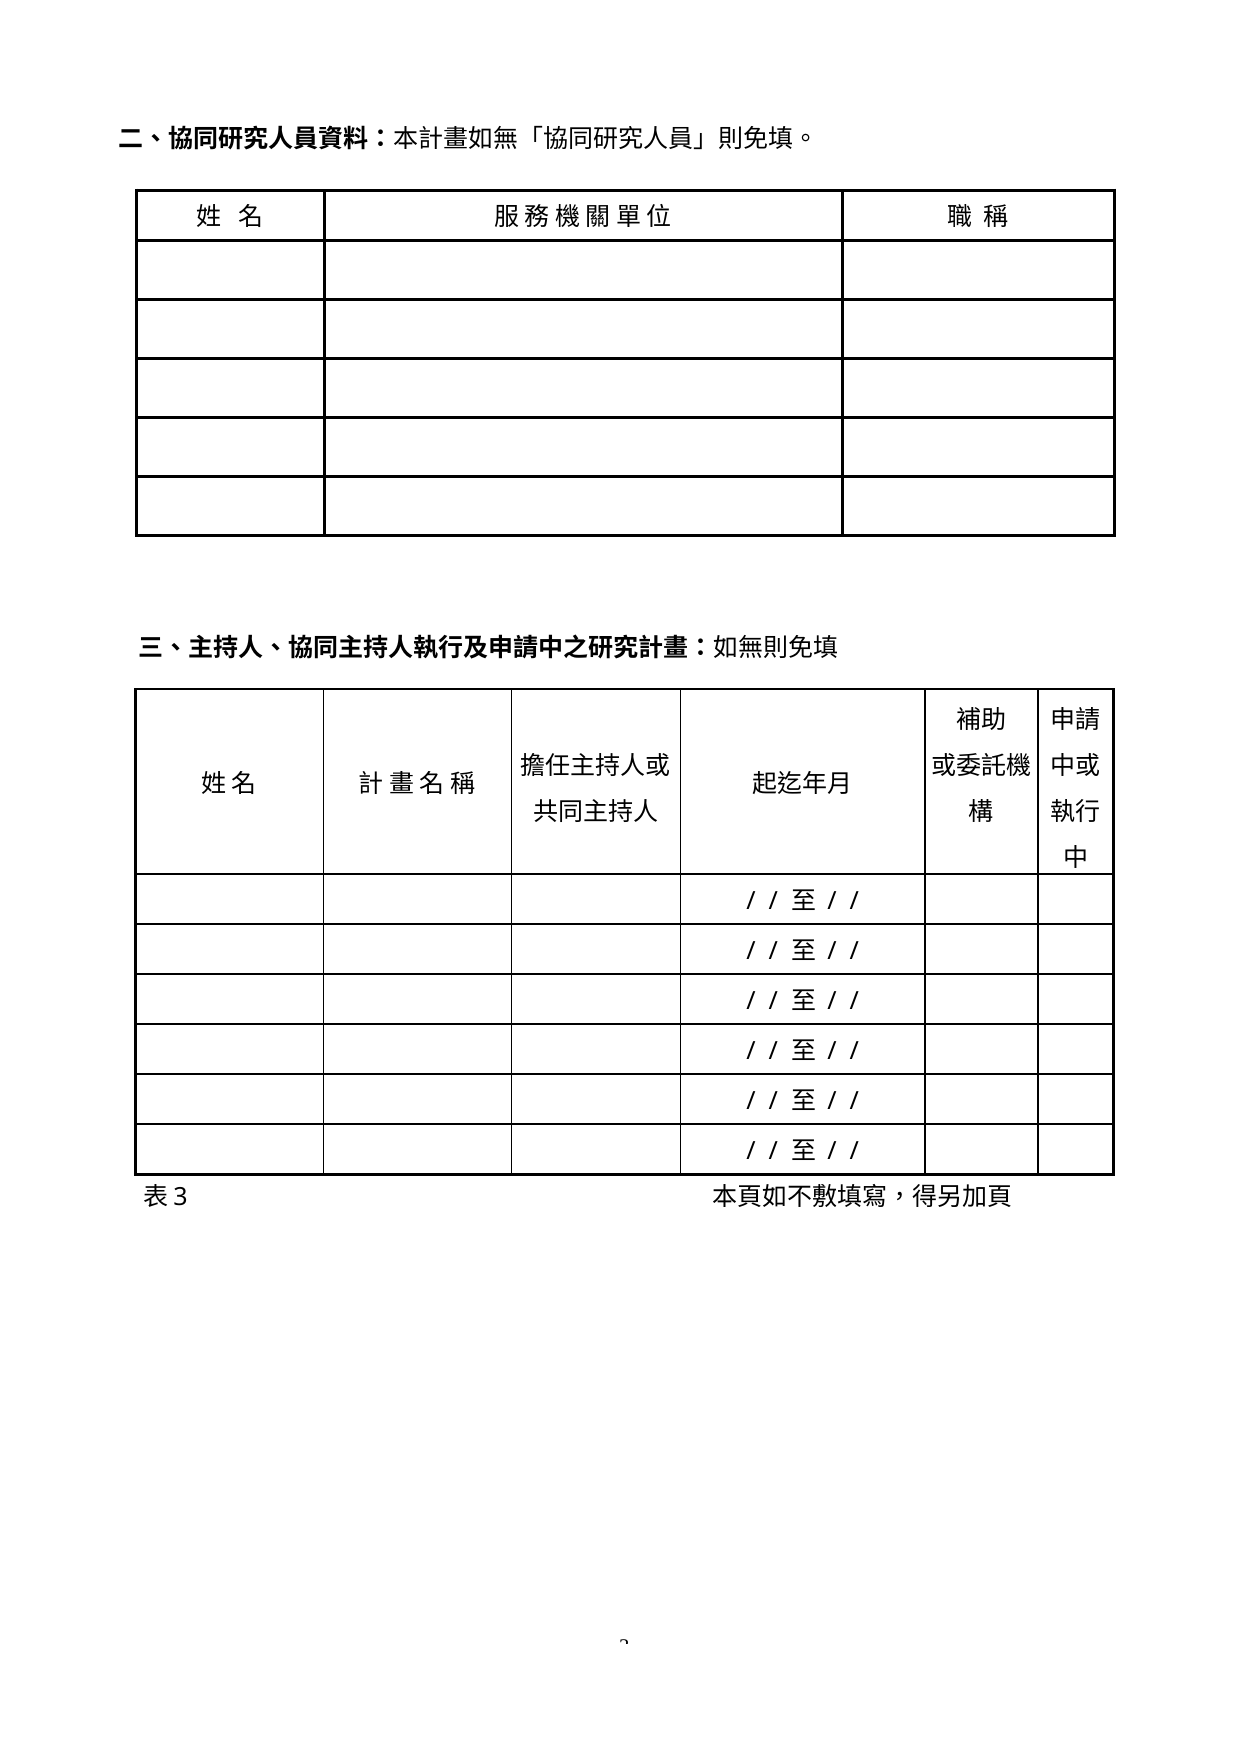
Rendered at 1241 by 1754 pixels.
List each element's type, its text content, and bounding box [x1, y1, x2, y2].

table_cell / / 至 / / [681, 1125, 924, 1173]
table_cell 姓 名 [137, 690, 323, 873]
table_cell [512, 875, 680, 923]
table_cell [926, 875, 1037, 923]
table_cell [326, 242, 841, 297]
table_cell [512, 1075, 680, 1123]
table_cell [512, 975, 680, 1023]
table_cell [138, 301, 323, 357]
table_cell 擔任主持人或 共同主持人 [512, 690, 680, 873]
table_cell [326, 478, 841, 534]
table_cell [324, 925, 511, 973]
table_cell [137, 1025, 323, 1073]
table_cell [844, 242, 1113, 297]
table_cell 補助 或委託機構 [926, 690, 1037, 873]
table_cell [844, 419, 1113, 475]
table_cell [138, 478, 323, 534]
table_cell [138, 360, 323, 416]
table_cell / / 至 / / [681, 1075, 924, 1123]
table_header 服 務 機 關 單 位 [326, 192, 841, 238]
table_cell [138, 242, 323, 297]
table_cell [324, 975, 511, 1023]
table_cell [844, 301, 1113, 357]
table_cell [926, 975, 1037, 1023]
table_cell [138, 419, 323, 475]
table_cell [512, 1125, 680, 1173]
table_cell [1039, 875, 1112, 923]
table_cell [1039, 1125, 1112, 1173]
table_cell [926, 1025, 1037, 1073]
table_cell [324, 1125, 511, 1173]
table_cell [137, 1075, 323, 1123]
table_cell [1039, 1025, 1112, 1073]
table_header 三、主持人、協同主持人執行及申請中之研究計畫：如無則免填 [135, 605, 1113, 688]
table_header 職 稱 [844, 192, 1113, 238]
text 表3 本頁如不敷填寫，得另加頁 [118, 1176, 1122, 1213]
table_cell [926, 925, 1037, 973]
table_cell [512, 1025, 680, 1073]
table_cell 申請中或 執行中 [1039, 690, 1112, 873]
table_cell [326, 301, 841, 357]
table_cell [512, 925, 680, 973]
table_cell / / 至 / / [681, 1025, 924, 1073]
table_cell 起迄年月 [681, 690, 924, 873]
table_cell [137, 925, 323, 973]
table_cell [926, 1125, 1037, 1173]
table_cell [926, 1075, 1037, 1123]
table_cell [324, 875, 511, 923]
table_cell [1039, 975, 1112, 1023]
table_cell / / 至 / / [681, 975, 924, 1023]
table_cell [137, 1125, 323, 1173]
table_cell [844, 478, 1113, 534]
table_cell [326, 360, 841, 416]
table_cell [137, 875, 323, 923]
table_cell / / 至 / / [681, 875, 924, 923]
table_header 姓 名 [138, 192, 323, 238]
table_cell [326, 419, 841, 475]
table_cell / / 至 / / [681, 925, 924, 973]
table_cell [324, 1025, 511, 1073]
table_cell [844, 360, 1113, 416]
table_cell [1039, 1075, 1112, 1123]
table_cell [1039, 925, 1112, 973]
table_cell [324, 1075, 511, 1123]
table_cell 計 畫 名 稱 [324, 690, 511, 873]
text 二、協同研究人員資料：本計畫如無「協同研究人員」則免填。 [118, 118, 1122, 154]
table_cell [137, 975, 323, 1023]
